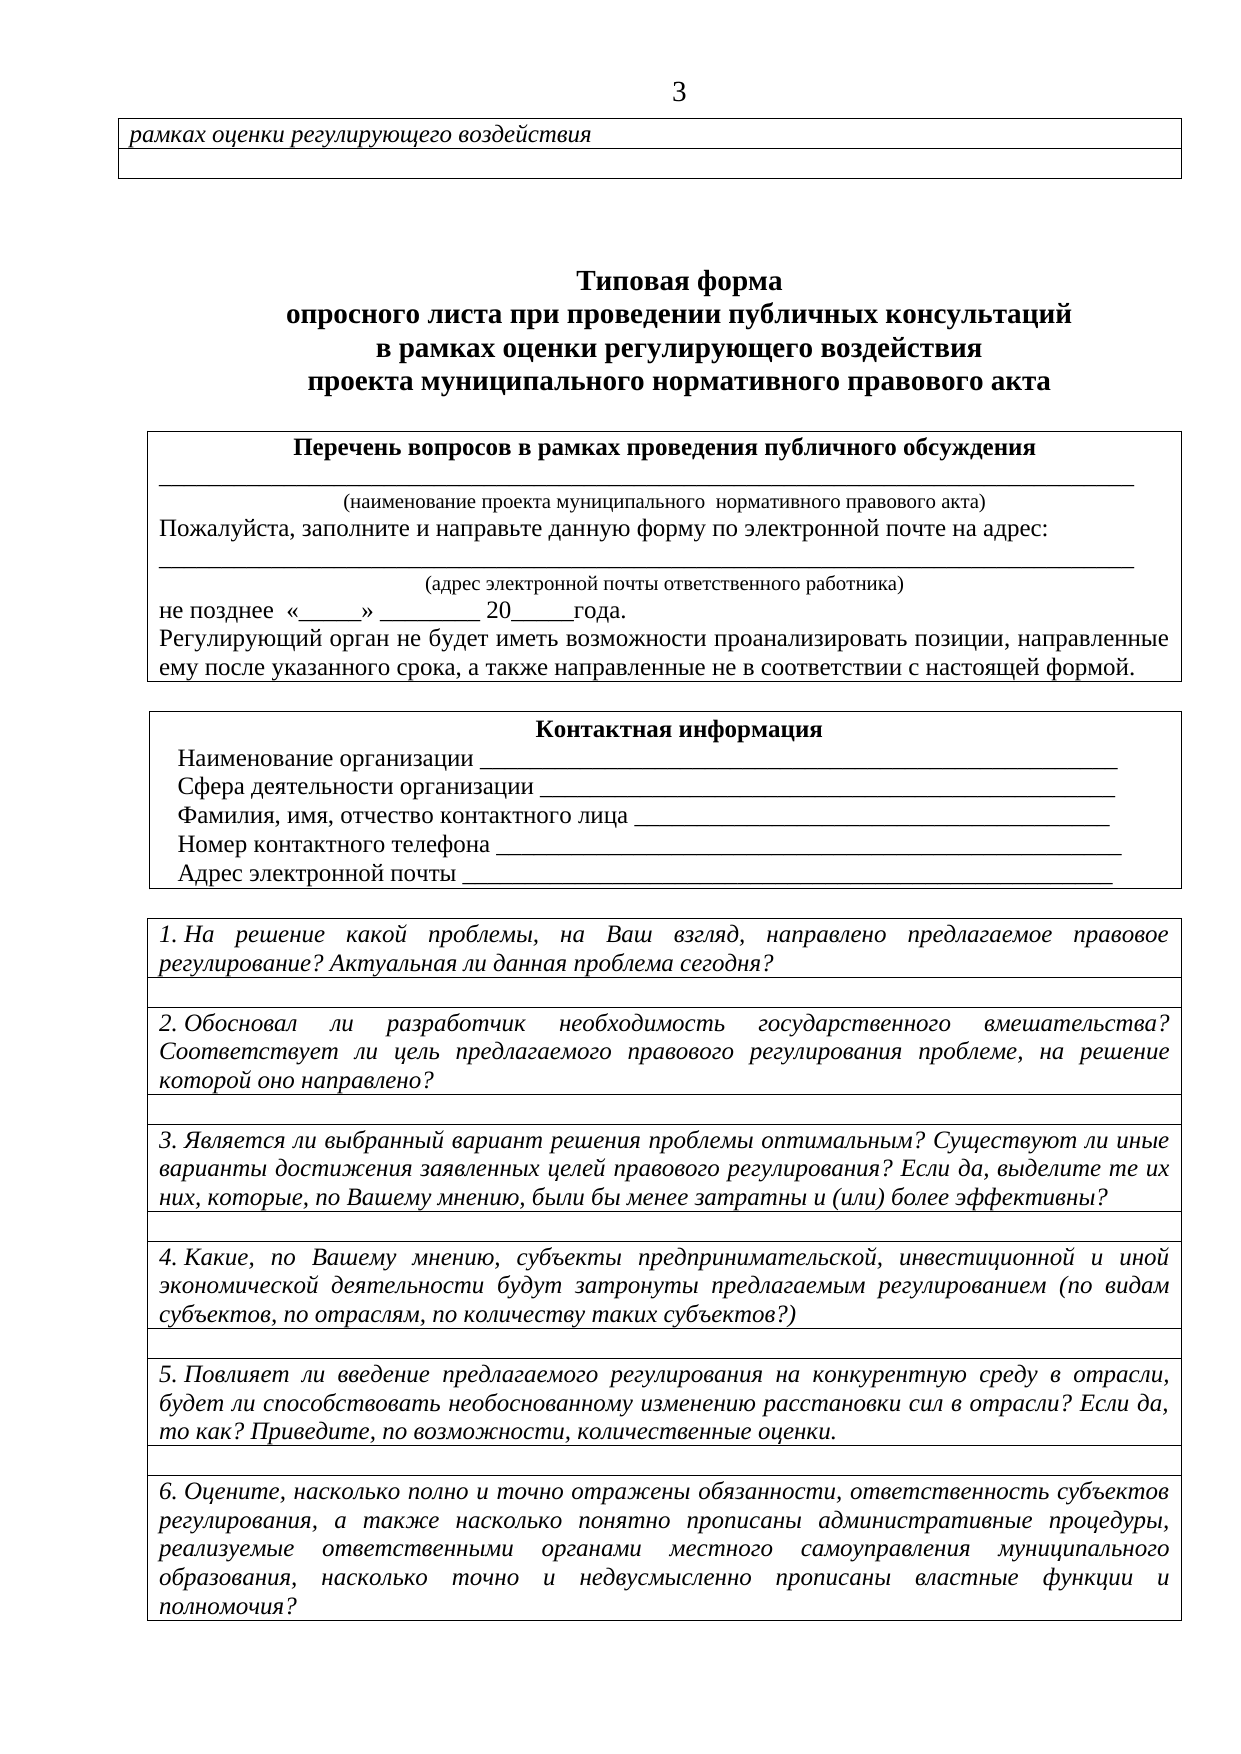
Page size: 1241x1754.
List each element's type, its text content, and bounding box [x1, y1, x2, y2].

text в рамках оценки регулирующего воздействия [177, 330, 1181, 363]
text опросного листа при проведении публичных консультаций [177, 296, 1181, 330]
text Номер контактного телефона __________________________________________________ [177, 829, 1181, 854]
text Адрес электронной почты ____________________________________________________ [150, 854, 1181, 888]
text Контактная информация [150, 712, 1181, 743]
text Наименование организации ___________________________________________________ [177, 743, 1181, 771]
text Фамилия, имя, отчество контактного лица ______________________________________ [177, 800, 1181, 829]
table_cell [148, 978, 1181, 1007]
table_cell 5. Повлияет ли введение предлагаемого регулирования на конкурентную среду в отрасли, будет ли способствовать необоснованному изменению расстановки сил в отрасли? Если да, то как? Приведите, по возможности, количественные оценки. [148, 1359, 1181, 1445]
table_cell 3. Является ли выбранный вариант решения проблемы оптимальным? Существуют ли иные варианты достижения заявленных целей правового регулирования? Если да, выделите те их них, которые, по Вашему мнению, были бы менее затратны и (или) более эффективны? [148, 1125, 1181, 1211]
table_cell [148, 1329, 1181, 1358]
table_cell 4. Какие, по Вашему мнению, субъекты предпринимательской, инвестиционной и иной экономической деятельности будут затронуты предлагаемым регулированием (по видам субъектов, по отраслям, по количеству таких субъектов?) [148, 1242, 1181, 1328]
table_cell [119, 149, 1181, 178]
table_cell [148, 1095, 1181, 1124]
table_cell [119, 119, 1181, 148]
table_header Перечень вопросов в рамках проведения публичного обсуждения ______________________________________________________________________________ (наименование проекта муниципального нормативного правового акта) Пожалуйста, заполните и направьте данную форму по электронной почте на адрес: ______________________________________________________________________________ (адрес электронной почты ответственного работника) не позднее «_____» ________ 20_____года. Регулирующий орган не будет иметь возможности проанализировать позиции, направленные ему после указанного срока, а также направленные не в соответствии с настоящей формой. [148, 432, 1181, 681]
text Сфера деятельности организации ______________________________________________ [177, 771, 1181, 800]
table_cell 6. Оцените, насколько полно и точно отражены обязанности, ответственность субъектов регулирования, а также насколько понятно прописаны административные процедуры, реализуемые ответственными органами местного самоуправления муниципального образования, насколько точно и недвусмысленно прописаны властные функции и полномочия? [148, 1476, 1181, 1620]
table_cell 2. Обосновал ли разработчик необходимость государственного вмешательства? Соответствует ли цель предлагаемого правового регулирования проблеме, на решение которой оно направлено? [148, 1008, 1181, 1094]
text Типовая форма [177, 263, 1181, 296]
text проекта муниципального нормативного правового акта [177, 363, 1181, 397]
table_cell [148, 1212, 1181, 1241]
table_cell [148, 1446, 1181, 1475]
table_header 1. На решение какой проблемы, на Ваш взгляд, направлено предлагаемое правовое регулирование? Актуальная ли данная проблема сегодня? [148, 919, 1181, 977]
